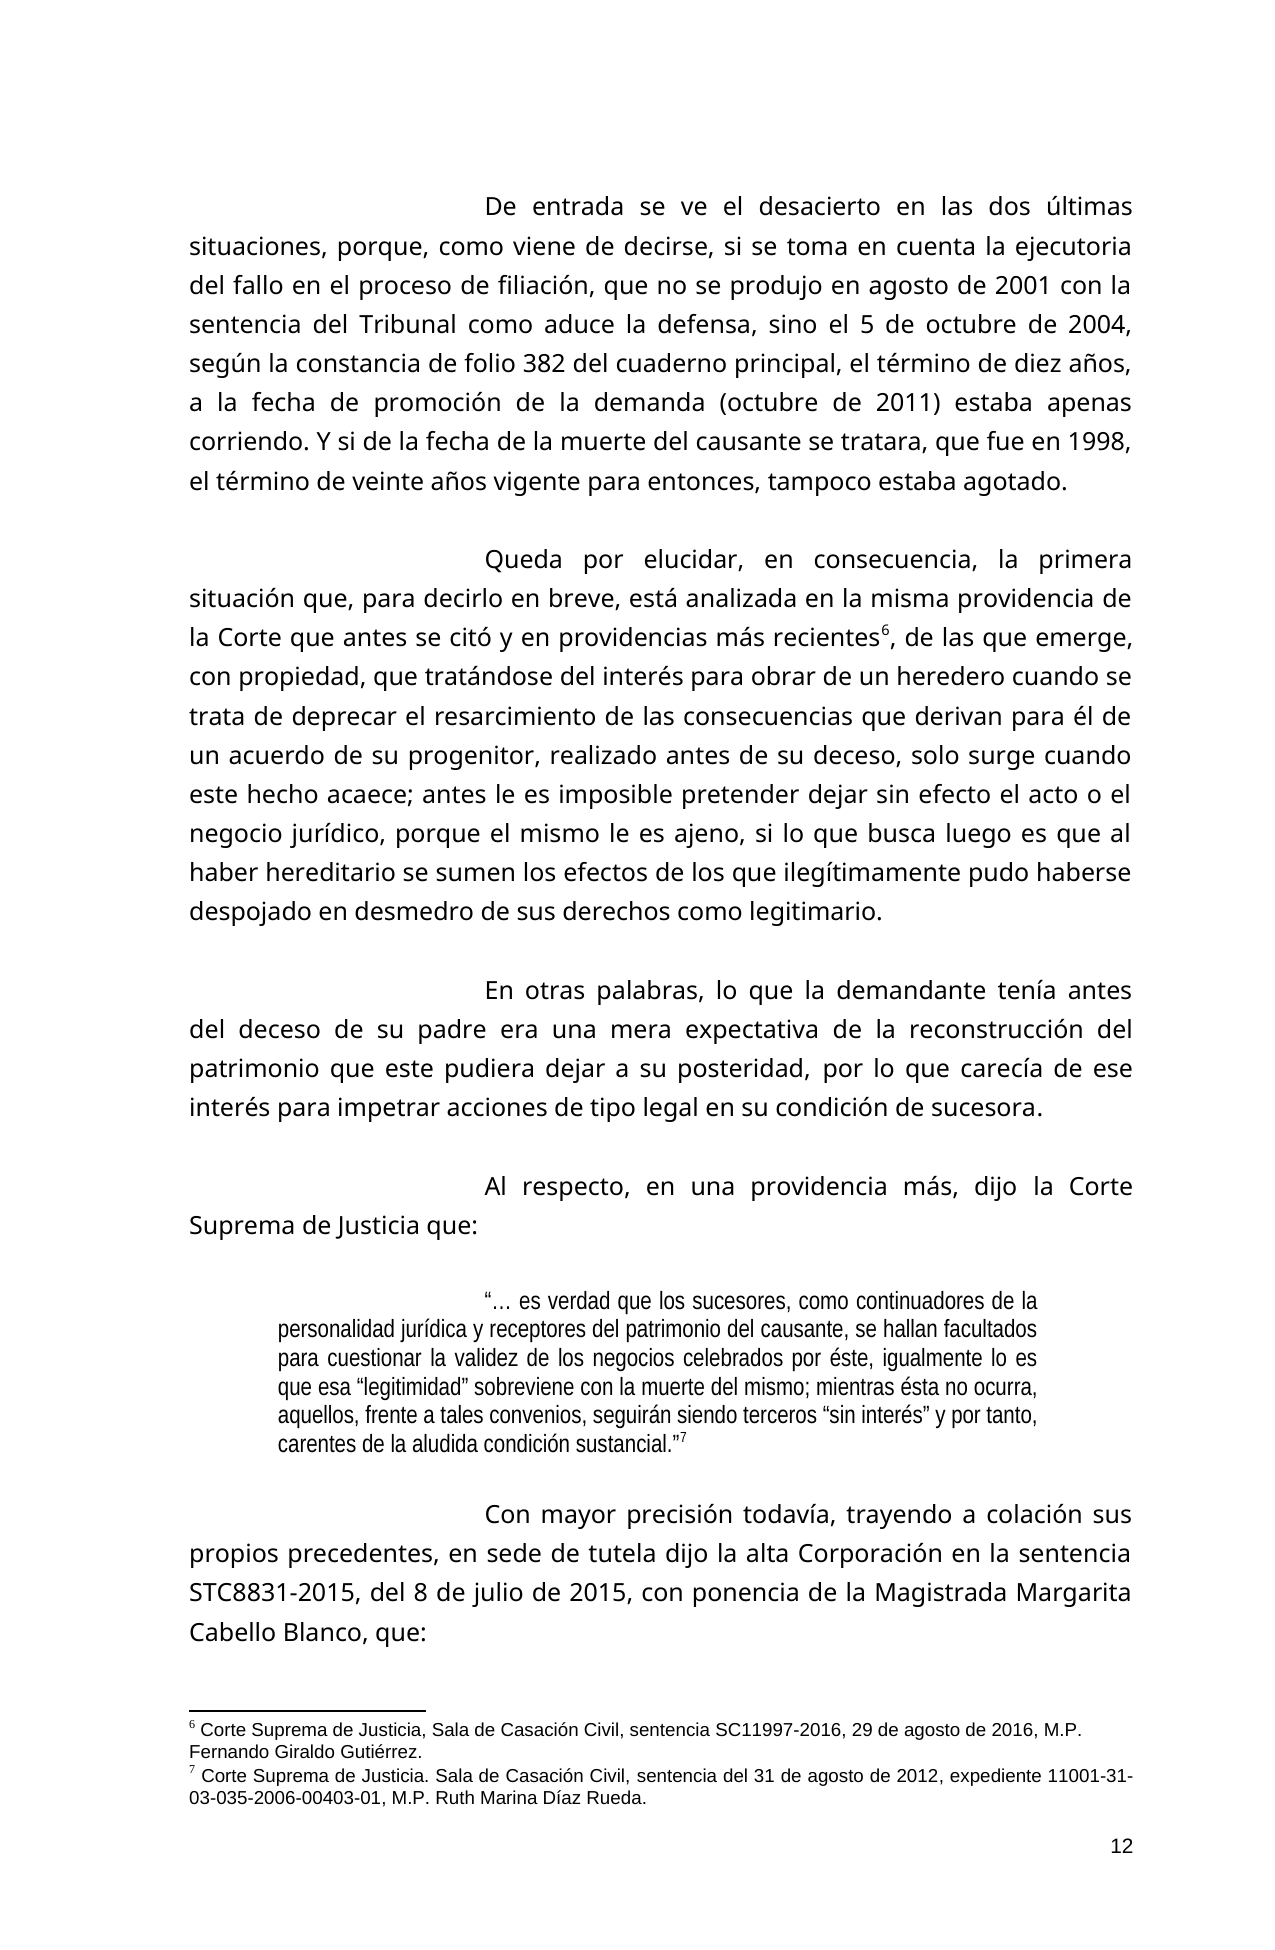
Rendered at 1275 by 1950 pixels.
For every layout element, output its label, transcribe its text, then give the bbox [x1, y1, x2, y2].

text De entrada se ve el desacierto en las dos últimas situaciones, porque, como viene de decirse, si se toma en cuenta la ejecutoria del fallo en el proceso de filiación, que no se produjo en agosto de 2001 con la sentencia del Tribunal como aduce la defensa, sino el 5 de octubre de 2004, según la constancia de folio 382 del cuaderno principal, el término de diez años, a la fecha de promoción de la demanda (octubre de 2011) estaba apenas corriendo. Y si de la fecha de la muerte del causante se tratara, que fue en 1998, el término de veinte años vigente para entonces, tampoco estaba agotado. [189, 189, 1133, 497]
text Al respecto, en una providencia más, dijo la Corte Suprema de Justicia que: [189, 1168, 1133, 1241]
text En otras palabras, lo que la demandante tenía antes del deceso de su padre era una mera expectativa de la reconstrucción del patrimonio que este pudiera dejar a su posteridad, por lo que carecía de ese interés para impetrar acciones de tipo legal en su condición de sucesora. [189, 972, 1133, 1124]
text Queda por elucidar, en consecuencia, la primera situación que, para decirlo en breve, está analizada en la misma providencia de la Corte que antes se citó y en providencias más recientes, de las que emerge, con propiedad, que tratándose del interés para obrar de un heredero cuando se trata de deprecar el resarcimiento de las consecuencias que derivan para él de un acuerdo de su progenitor, realizado antes de su deceso, solo surge cuando este hecho acaece; antes le es imposible pretender dejar sin efecto el acto o el negocio jurídico, porque el mismo le es ajeno, si lo que busca luego es que al haber hereditario se sumen los efectos de los que ilegítimamente pudo haberse despojado en desmedro de sus derechos como legitimario. [189, 541, 1133, 928]
text Con mayor precisión todavía, trayendo a colación sus propios precedentes, en sede de tutela dijo la alta Corporación en la sentencia STC8831-2015, del 8 de julio de 2015, con ponencia de la Magistrada Margarita Cabello Blanco, que: [189, 1497, 1133, 1648]
text “… es verdad que los sucesores, como continuadores de la personalidad jurídica y receptores del patrimonio del causante, se hallan facultados para cuestionar la validez de los negocios celebrados por éste, igualmente lo es que esa “legitimidad” sobreviene con la muerte del mismo; mientras ésta no ocurra, aquellos, frente a tales convenios, seguirán siendo terceros “sin interés” y por tanto, carentes de la aludida condición sustancial.” [278, 1286, 1039, 1457]
